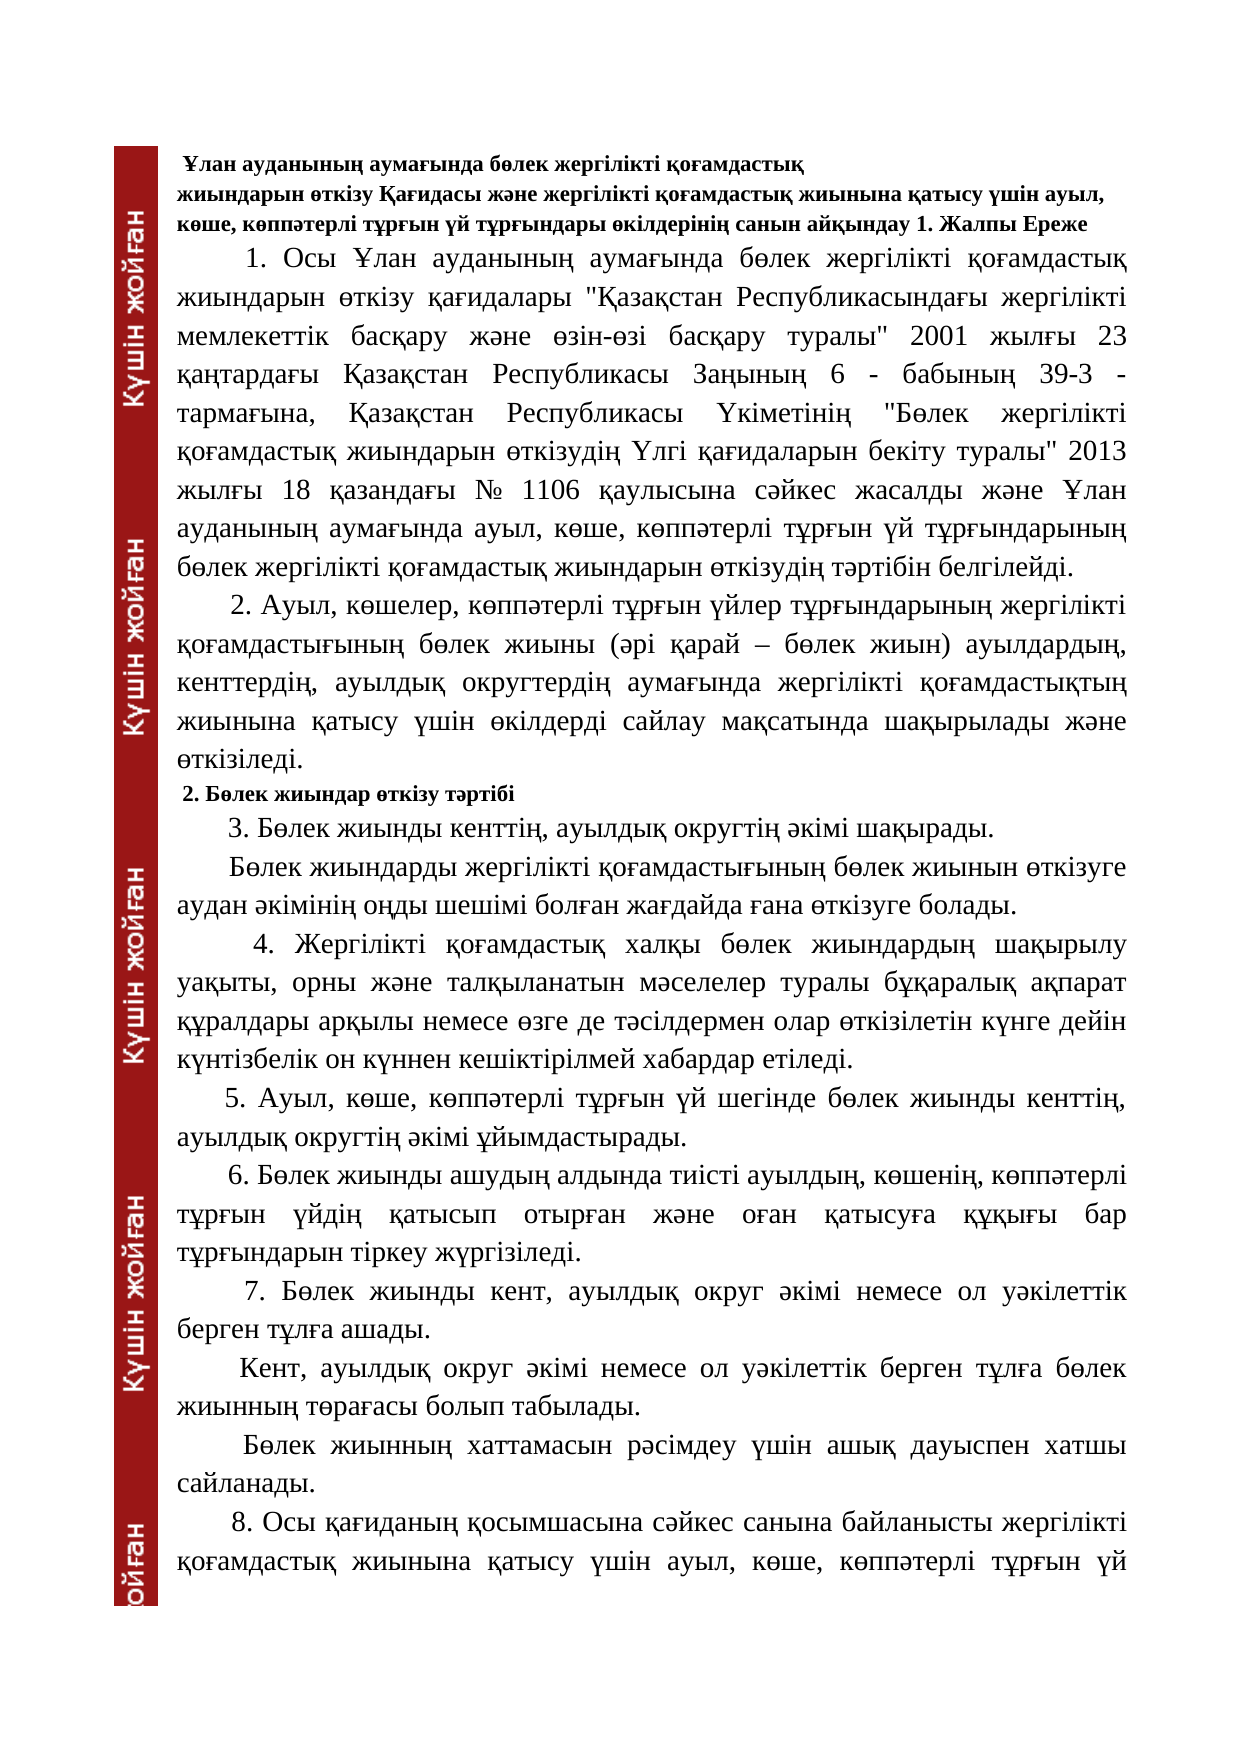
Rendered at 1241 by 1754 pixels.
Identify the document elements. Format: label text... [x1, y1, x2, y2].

picture [114, 921, 158, 926]
picture [114, 1268, 158, 1273]
picture [114, 1422, 158, 1427]
text 1. Осы Ұлан ауданының аумағында бөлек жергілікті қоғамдастық жиындарын өткізу қағидалары "Қазақстан Республикасындағы жергілікті мемлекеттік басқару және өзін-өзі басқару туралы" 2001 жылғы 23 қаңтардағы Қазақстан Республикасы Заңының 6 - бабының 39-3 - тармағына, Қазақстан Республикасы Үкіметінің "Бөлек жергілікті қоғамдастық жиындарын өткізудің Үлгі қағидаларын бекіту туралы" 2013 жылғы 18 қазандағы № 1106 қаулысына сәйкес жасалды және Ұлан ауданының аумағында ауыл, көше, көппәтерлі тұрғын үй тұрғындарының бөлек жергілікті қоғамдастық жиындарын өткізудің тәртібін белгілейді. [112, 241, 1128, 582]
text 2. Ауыл, көшелер, көппәтерлі тұрғын үйлер тұрғындарының жергілікті қоғамдастығының бөлек жиыны (әрі қарай – бөлек жиын) ауылдардың, кенттердің, ауылдық округтердің аумағында жергілікті қоғамдастықтың жиынына қатысу үшін өкілдерді сайлау мақсатында шақырылады және өткізіледі. [112, 587, 1128, 775]
picture [114, 582, 158, 587]
text 6. Бөлек жиынды ашудың алдында тиісті ауылдың, көшенің, көппәтерлі тұрғын үйдің қатысып отырған және оған қатысуға құқығы бар тұрғындарын тіркеу жүргізіледі. [112, 1157, 1128, 1268]
text 5. Ауыл, көше, көппәтерлі тұрғын үй шегінде бөлек жиынды кенттің, ауылдық округтің әкімі ұйымдастырады. [112, 1080, 1128, 1152]
picture [114, 1152, 158, 1157]
picture [114, 844, 158, 849]
text 3. Бөлек жиынды кенттің, ауылдық округтің әкімі шақырады. [112, 810, 1128, 844]
picture [114, 146, 158, 150]
picture [114, 1345, 158, 1350]
text 2. Бөлек жиындар өткізу тәртібі [112, 780, 1128, 807]
text Бөлек жиындарды жергілікті қоғамдастығының бөлек жиынын өткізуге аудан әкімінің оңды шешімі болған жағдайда ғана өткізуге болады. [112, 849, 1128, 921]
picture [114, 1499, 158, 1504]
text Кент, ауылдық округ әкімі немесе ол уәкілеттік берген тұлға бөлек жиынның төрағасы болып табылады. [112, 1350, 1128, 1422]
text 4. Жергілікті қоғамдастық халқы бөлек жиындардың шақырылу уақыты, орны және талқыланатын мәселелер туралы бұқаралық ақпарат құралдары арқылы немесе өзге де тәсілдермен олар өткізілетін күнге дейін күнтізбелік он күннен кешіктірілмей хабардар етіледі. [112, 926, 1128, 1075]
text 7. Бөлек жиынды кент, ауылдық округ әкімі немесе ол уәкілеттік берген тұлға ашады. [112, 1273, 1128, 1345]
text Ұлан ауданының аумағында бөлек жергілікті қоғамдастық жиындарын өткізу Қағидасы және жергілікті қоғамдастық жиынына қатысу үшін ауыл, көше, көппәтерлі тұрғын үй тұрғындары өкілдерінің санын айқындау 1. Жалпы Ереже [112, 150, 1128, 237]
picture [114, 775, 158, 780]
picture [114, 1075, 158, 1080]
text Бөлек жиынның хаттамасын рәсімдеу үшін ашық дауыспен хатшы сайланады. [112, 1427, 1128, 1499]
picture [114, 237, 158, 241]
picture [114, 1576, 158, 1606]
